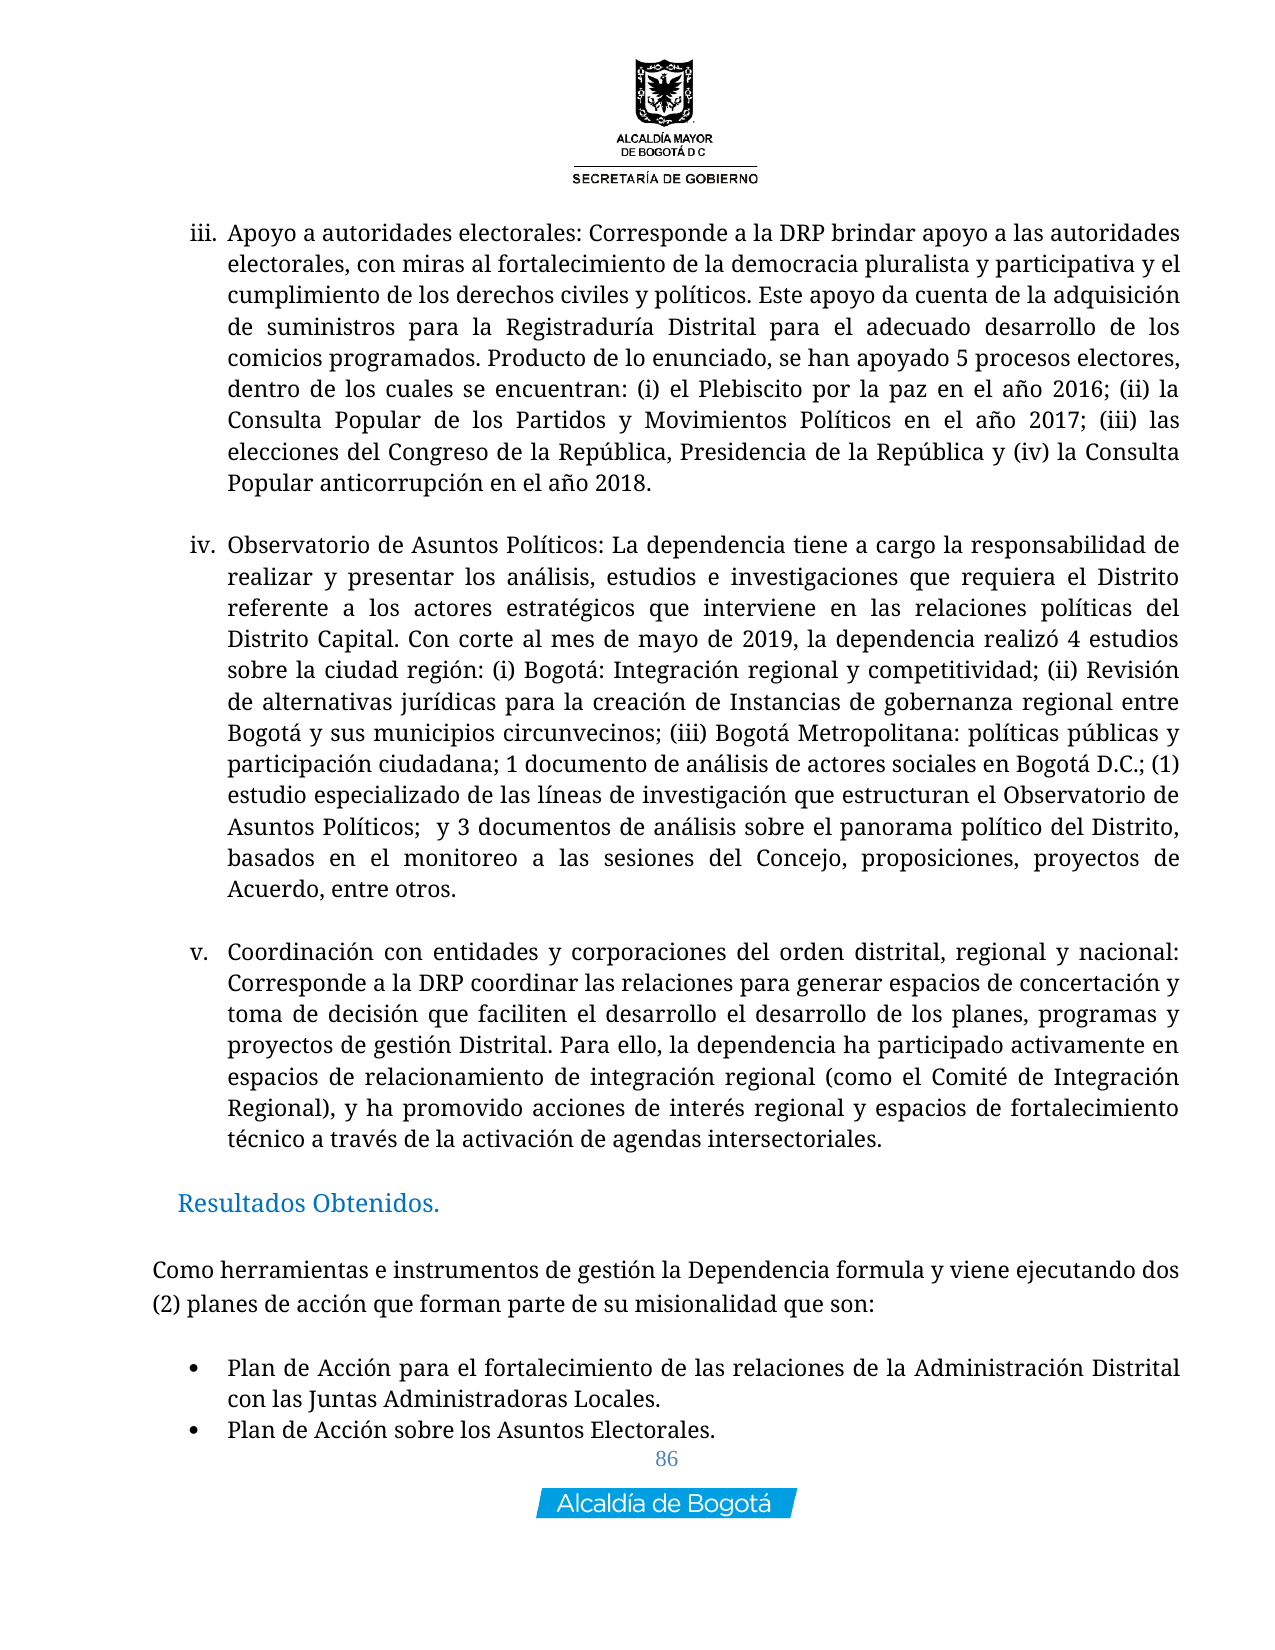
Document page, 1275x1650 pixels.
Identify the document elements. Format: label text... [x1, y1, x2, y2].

list Observatorio de Asuntos Políticos: La dependencia tiene a cargo la responsabilidad de realizar y presentar los análisis, estudios e investigaciones que requiera el Distrito referente a los actores estratégicos que interviene en las relaciones políticas del Distrito Capital. Con corte al mes de mayo de 2019, la dependencia realizó 4 estudios sobre la ciudad región: (i) Bogotá: Integración regional y competitividad; (ii) Revisión de alternativas jurídicas para la creación de Instancias de gobernanza regional entre Bogotá y sus municipios circunvecinos; (iii) Bogotá Metropolitana: políticas públicas y participación ciudadana; 1 documento de análisis de actores sociales en Bogotá D.C.; (1) estudio especializado de las líneas de investigación que estructuran el Observatorio de Asuntos Políticos; y 3 documentos de análisis sobre el panorama político del Distrito, basados en el monitoreo a las sesiones del Concejo, proposiciones, proyectos de Acuerdo, entre otros. [189, 529, 1181, 904]
picture [526, 1479, 807, 1527]
list Apoyo a autoridades electorales: Corresponde a la DRP brindar apoyo a las autoridades electorales, con miras al fortalecimiento de la democracia pluralista y participativa y el cumplimiento de los derechos civiles y políticos. Este apoyo da cuenta de la adquisición de suministros para la Registraduría Distrital para el adecuado desarrollo de los comicios programados. Producto de lo enunciado, se han apoyado 5 procesos electores, dentro de los cuales se encuentran: (i) el Plebiscito por la paz en el año 2016; (ii) la Consulta Popular de los Partidos y Movimientos Políticos en el año 2017; (iii) las elecciones del Congreso de la República, Presidencia de la República y (iv) la Consulta Popular anticorrupción en el año 2018. [189, 217, 1181, 498]
list Coordinación con entidades y corporaciones del orden distrital, regional y nacional: Corresponde a la DRP coordinar las relaciones para generar espacios de concertación y toma de decisión que faciliten el desarrollo el desarrollo de los planes, programas y proyectos de gestión Distrital. Para ello, la dependencia ha participado activamente en espacios de relacionamiento de integración regional (como el Comité de Integración Regional), y ha promovido acciones de interés regional y espacios de fortalecimiento técnico a través de la activación de agendas intersectoriales. [189, 935, 1181, 1154]
subtitle Resultados Obtenidos. [177, 1185, 1181, 1219]
list Plan de Acción para el fortalecimiento de las relaciones de la Administración Distrital con las Juntas Administradoras Locales. [189, 1352, 1181, 1414]
picture [572, 59, 758, 184]
list Plan de Acción sobre los Asuntos Electorales. [189, 1414, 1181, 1445]
text Como herramientas e instrumentos de gestión la Dependencia formula y viene ejecutando dos (2) planes de acción que forman parte de su misionalidad que son: [152, 1254, 1181, 1319]
